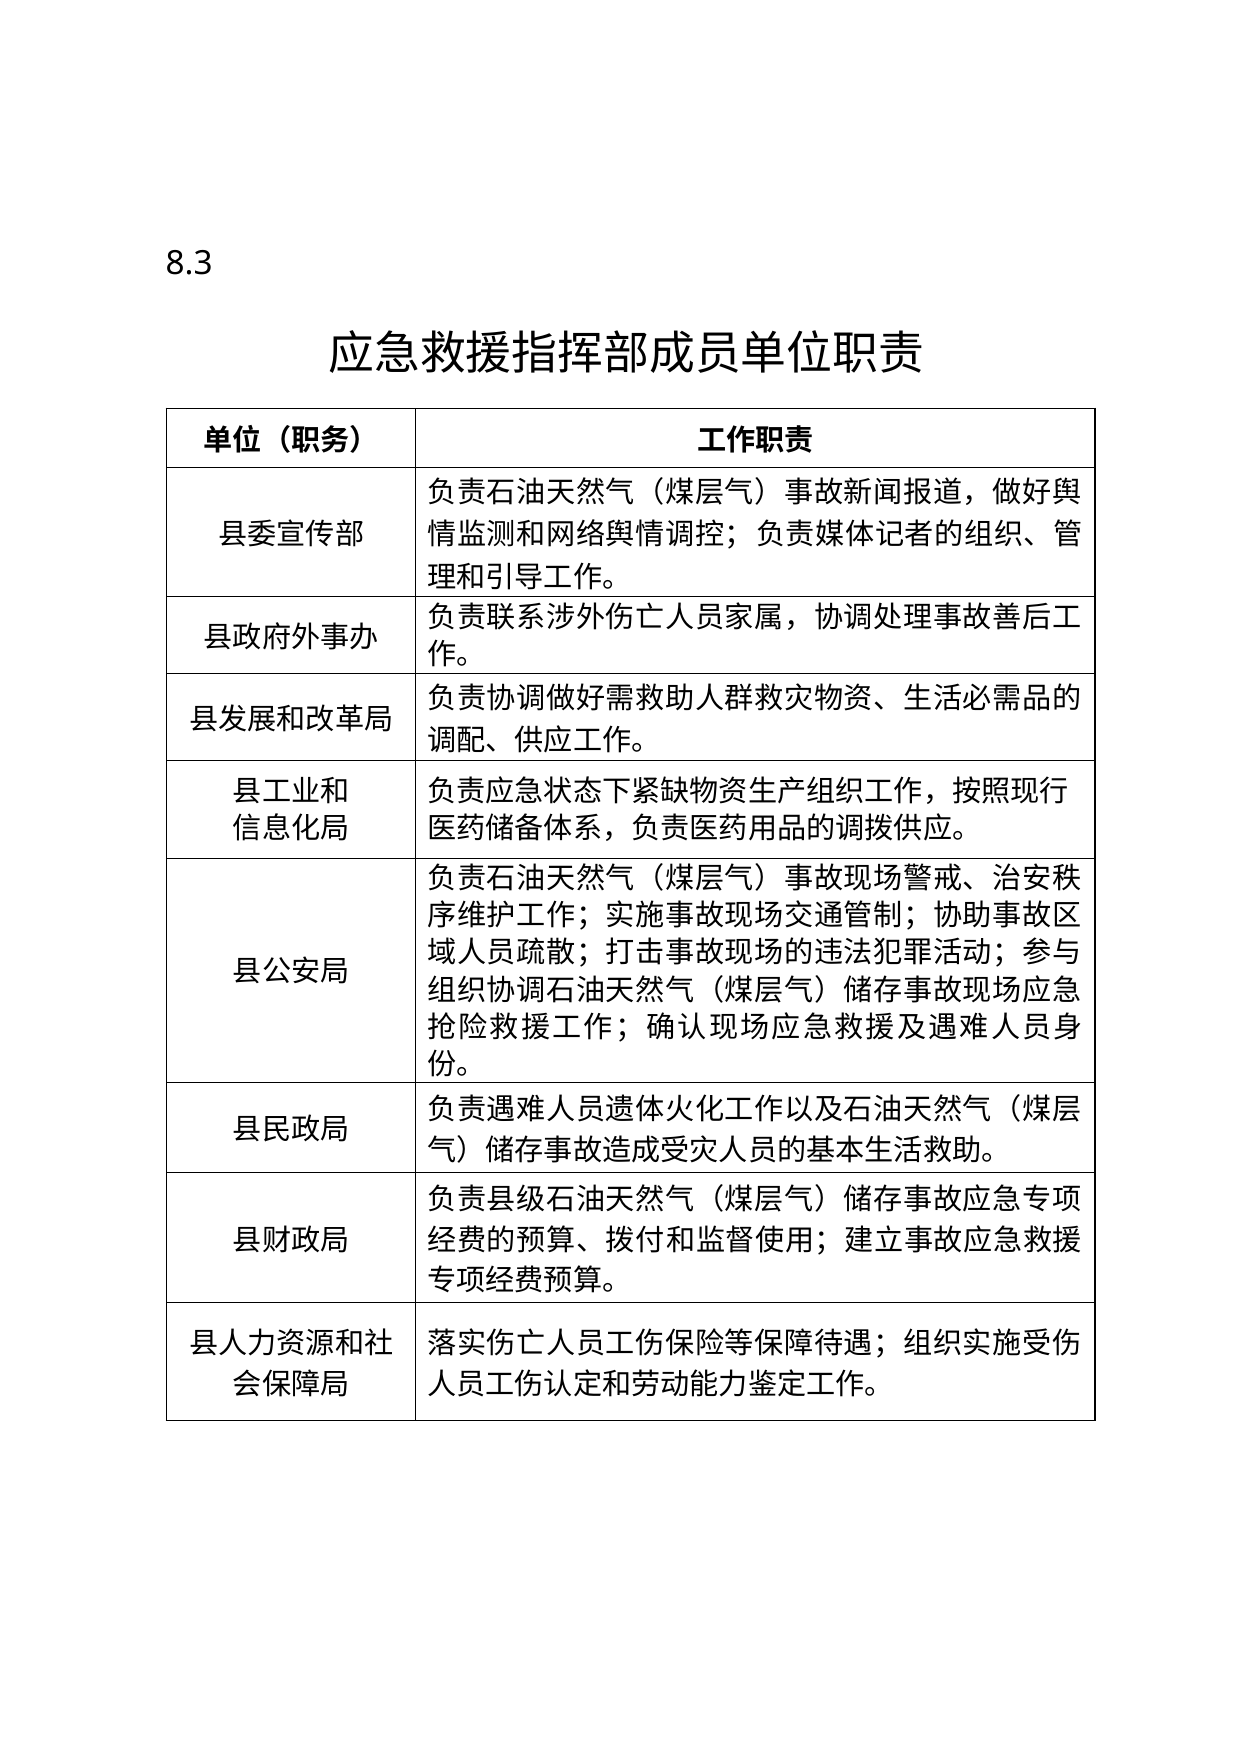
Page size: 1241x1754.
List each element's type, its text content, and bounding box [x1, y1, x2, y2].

table_cell 负责县级石油天然气（煤层气）储存事故应急专项经费的预算、拨付和监督使用；建立事故应急救援专项经费预算。 [416, 1173, 1094, 1302]
table_cell 县公安局 [167, 859, 415, 1082]
table_cell 负责联系涉外伤亡人员家属，协调处理事故善后工作。 [416, 597, 1094, 673]
list 8.3 [165, 233, 1087, 291]
table_cell 县工业和 信息化局 [167, 761, 415, 858]
subtitle 应急救援指挥部成员单位职责 [165, 291, 1087, 408]
table_cell 落实伤亡人员工伤保险等保障待遇；组织实施受伤人员工伤认定和劳动能力鉴定工作。 [416, 1303, 1094, 1420]
table_header 工作职责 [416, 409, 1094, 467]
table_cell 负责协调做好需救助人群救灾物资、生活必需品的调配、供应工作。 [416, 674, 1094, 760]
table_header 单位（职务） [167, 409, 415, 467]
table_cell 县人力资源和社会保障局 [167, 1303, 415, 1420]
table_cell 县民政局 [167, 1083, 415, 1172]
table_cell 县财政局 [167, 1173, 415, 1302]
table_cell 县政府外事办 [167, 597, 415, 673]
table_cell 负责遇难人员遗体火化工作以及石油天然气（煤层气）储存事故造成受灾人员的基本生活救助。 [416, 1083, 1094, 1172]
table_cell 县委宣传部 [167, 468, 415, 596]
table_cell 县发展和改革局 [167, 674, 415, 760]
table_cell 负责石油天然气（煤层气）事故现场警戒、治安秩序维护工作；实施事故现场交通管制；协助事故区域人员疏散；打击事故现场的违法犯罪活动；参与组织协调石油天然气（煤层气）储存事故现场应急抢险救援工作；确认现场应急救援及遇难人员身份。 [416, 859, 1094, 1082]
table_cell 负责石油天然气（煤层气）事故新闻报道，做好舆情监测和网络舆情调控；负责媒体记者的组织、管理和引导工作。 [416, 468, 1094, 596]
table_cell 负责应急状态下紧缺物资生产组织工作，按照现行医药储备体系，负责医药用品的调拨供应。 [416, 761, 1094, 858]
